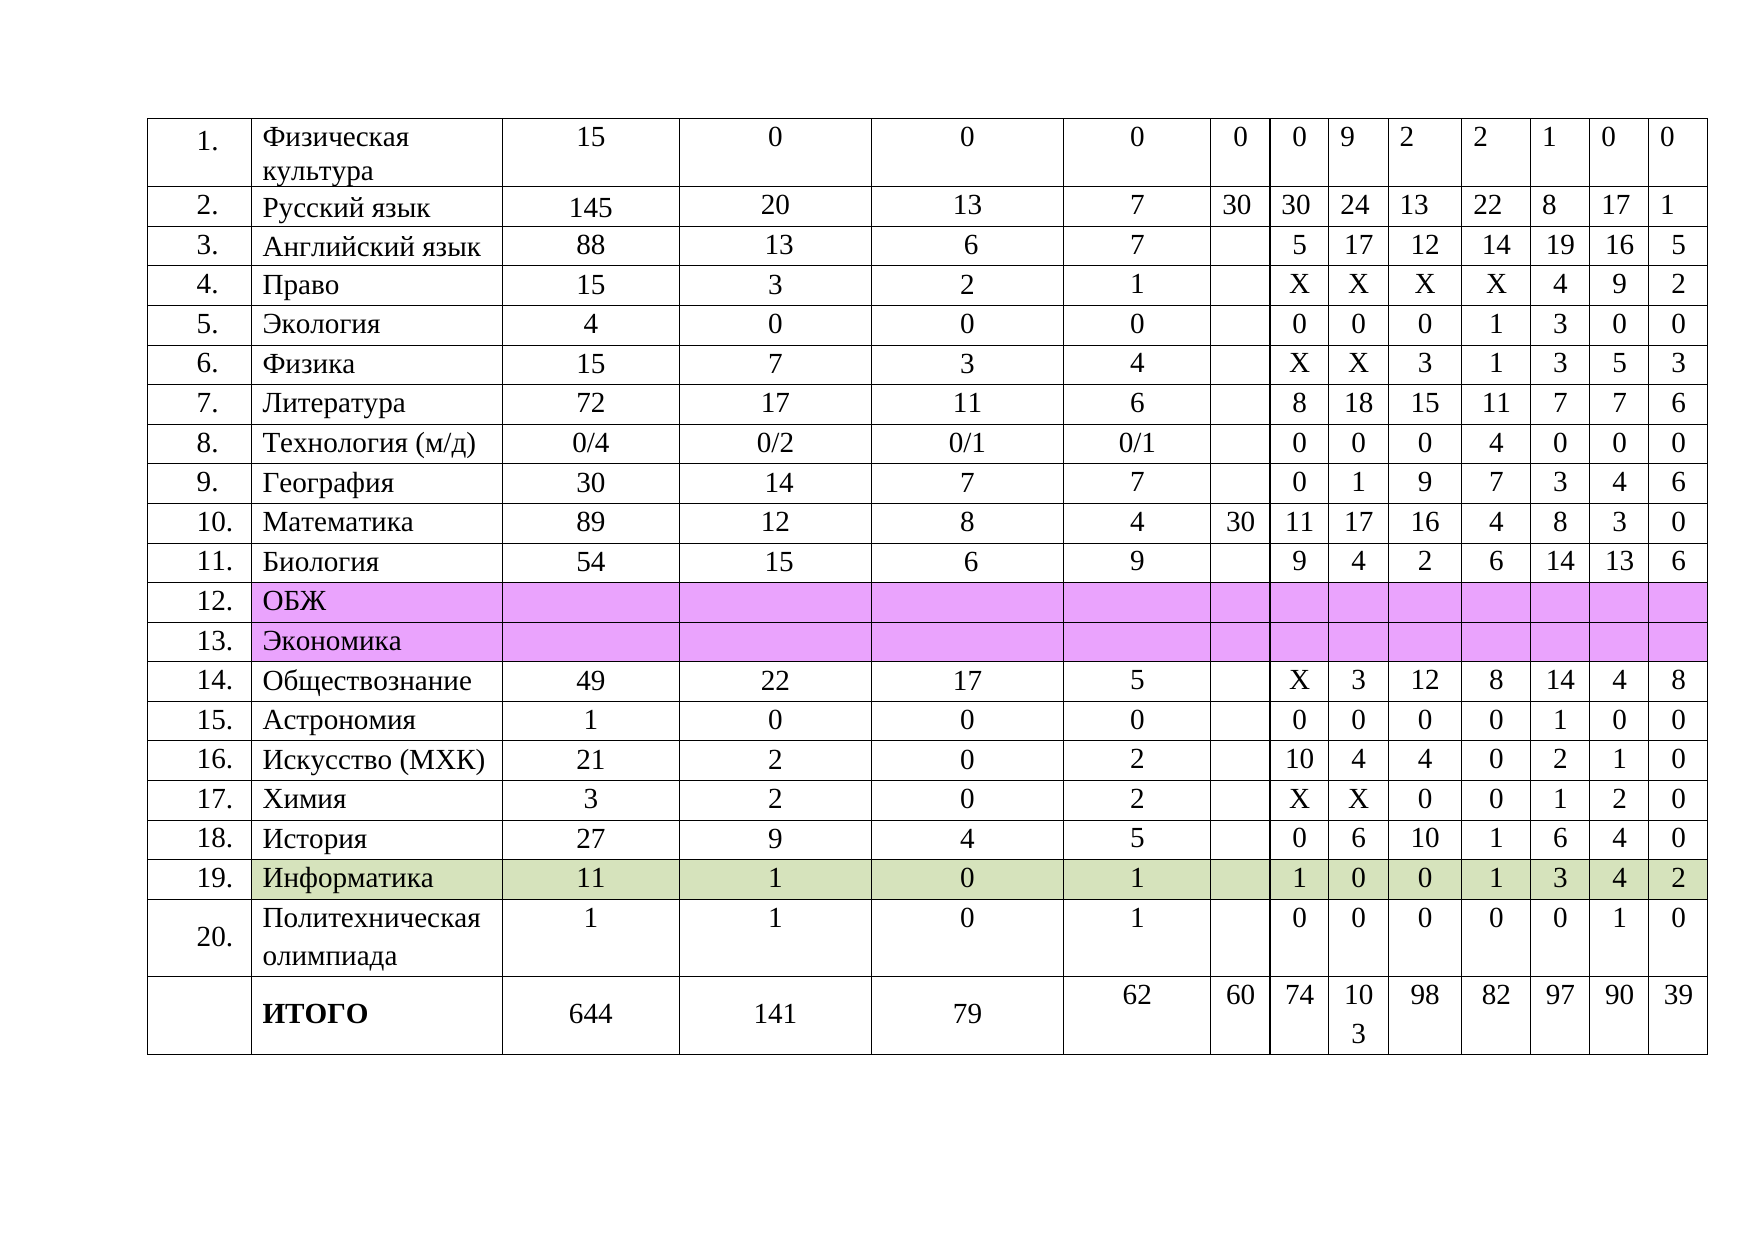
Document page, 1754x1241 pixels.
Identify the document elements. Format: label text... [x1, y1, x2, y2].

table_cell [1531, 583, 1589, 622]
table_cell Технология (м/д) [252, 425, 502, 463]
table_cell 0 [1462, 781, 1530, 819]
table_cell 17 [872, 662, 1063, 701]
table_cell 0 [1462, 702, 1530, 740]
table_cell 6 [1064, 385, 1210, 424]
table_cell 103 [1329, 977, 1388, 1053]
table_cell 7 [1064, 464, 1210, 503]
table_cell 2 [1389, 119, 1461, 186]
table_cell [1329, 623, 1388, 661]
table_cell 0/2 [680, 425, 871, 463]
table_cell 2 [872, 266, 1063, 305]
table_cell [1211, 623, 1269, 661]
table_cell [1649, 583, 1707, 622]
table_cell [1211, 821, 1269, 859]
table_cell 12 [1389, 227, 1461, 265]
table_cell 0 [1590, 425, 1648, 463]
table_cell География [252, 464, 502, 503]
table_cell 2 [1649, 266, 1707, 305]
table_cell 8 [872, 504, 1063, 542]
table_cell 54 [503, 544, 679, 582]
table_cell [1211, 266, 1269, 305]
table_cell [1271, 583, 1328, 622]
table_cell ИТОГО [252, 977, 502, 1053]
table_cell 0 [1462, 741, 1530, 780]
table_cell 0 [1462, 900, 1530, 976]
table_cell 0 [1389, 702, 1461, 740]
table_cell 2 [1649, 860, 1707, 899]
table_cell 0 [1271, 464, 1328, 503]
table_cell 0 [1649, 119, 1707, 186]
table_cell 0 [1389, 781, 1461, 819]
table_cell 5 [1271, 227, 1328, 265]
table_cell Искусство (МХК) [252, 741, 502, 780]
table_cell 0 [1329, 425, 1388, 463]
table_cell [148, 900, 251, 976]
table_cell 5 [1649, 227, 1707, 265]
table_cell 0 [1649, 741, 1707, 780]
table_cell [148, 266, 251, 305]
table_cell 15 [1389, 385, 1461, 424]
table_cell [1531, 623, 1589, 661]
table_cell 0 [872, 900, 1063, 976]
table_cell История [252, 821, 502, 859]
table_cell 1 [1590, 741, 1648, 780]
table_cell 0 [1649, 900, 1707, 976]
table_cell 14 [1531, 662, 1589, 701]
table_cell [148, 583, 251, 622]
table_cell 2 [680, 741, 871, 780]
table_cell 20 [680, 187, 871, 226]
table_cell 9 [1064, 544, 1210, 582]
table_cell 3 [1389, 346, 1461, 384]
table_cell 11 [1462, 385, 1530, 424]
table_cell 2 [1389, 544, 1461, 582]
table_cell [1211, 425, 1269, 463]
table_cell [1211, 662, 1269, 701]
table_cell Х [1271, 781, 1328, 819]
table_cell Физика [252, 346, 502, 384]
table_cell 24 [1329, 187, 1388, 226]
table_cell 0 [680, 702, 871, 740]
table_cell 2 [1462, 119, 1530, 186]
table_cell 72 [503, 385, 679, 424]
table_cell 2 [680, 781, 871, 819]
table_cell 3 [1329, 662, 1388, 701]
table_cell 5 [1590, 346, 1648, 384]
table_cell 4 [1590, 662, 1648, 701]
table_cell 60 [1211, 977, 1269, 1053]
table_cell 90 [1590, 977, 1648, 1053]
table_cell 30 [503, 464, 679, 503]
table_cell 3 [872, 346, 1063, 384]
table_cell 6 [1649, 385, 1707, 424]
table_cell [148, 623, 251, 661]
table_cell 7 [680, 346, 871, 384]
table_cell 3 [1531, 860, 1589, 899]
table_cell Х [1271, 346, 1328, 384]
table_cell 10 [1389, 821, 1461, 859]
table_cell [503, 623, 679, 661]
table_cell 0 [1649, 425, 1707, 463]
table_cell [1211, 702, 1269, 740]
table_cell 3 [1649, 346, 1707, 384]
table_cell 3 [1531, 306, 1589, 344]
table_cell 4 [503, 306, 679, 344]
table_cell 8 [1271, 385, 1328, 424]
table_cell 22 [1462, 187, 1530, 226]
table_cell [148, 227, 251, 265]
table_cell 0 [1389, 860, 1461, 899]
table_cell [1211, 306, 1269, 344]
table_cell [1462, 623, 1530, 661]
table_cell 30 [1211, 187, 1269, 226]
table_cell 0 [872, 119, 1063, 186]
table_cell 1 [1649, 187, 1707, 226]
table_cell 11 [503, 860, 679, 899]
table_cell Химия [252, 781, 502, 819]
table_cell 0 [1064, 702, 1210, 740]
table_cell Х [1329, 346, 1388, 384]
table_cell 5 [1064, 821, 1210, 859]
table_cell [1211, 227, 1269, 265]
table_cell 644 [503, 977, 679, 1053]
table_cell 0 [1329, 860, 1388, 899]
table_cell Информатика [252, 860, 502, 899]
table_cell [1064, 583, 1210, 622]
table_cell 18 [1329, 385, 1388, 424]
table_cell 98 [1389, 977, 1461, 1053]
table_cell [148, 821, 251, 859]
table_cell 1 [680, 860, 871, 899]
table_cell 0 [1531, 425, 1589, 463]
table_cell 39 [1649, 977, 1707, 1053]
table_cell 4 [872, 821, 1063, 859]
table_cell 27 [503, 821, 679, 859]
table_cell 3 [680, 266, 871, 305]
table_cell 0 [872, 781, 1063, 819]
table_cell [503, 583, 679, 622]
table_cell 0 [1064, 306, 1210, 344]
table_cell [148, 464, 251, 503]
table_cell 11 [1271, 504, 1328, 542]
table_cell [148, 119, 251, 186]
table_cell [1211, 781, 1269, 819]
table_cell 8 [1462, 662, 1530, 701]
table_cell 0 [1271, 119, 1328, 186]
table_cell 0 [1389, 900, 1461, 976]
table_cell 7 [872, 464, 1063, 503]
table_cell 12 [680, 504, 871, 542]
table_cell 49 [503, 662, 679, 701]
table_cell Право [252, 266, 502, 305]
table_cell [1211, 464, 1269, 503]
table_cell 13 [680, 227, 871, 265]
table_cell 1 [1271, 860, 1328, 899]
table_cell 0 [872, 702, 1063, 740]
table_cell 141 [680, 977, 871, 1053]
table_cell 6 [1531, 821, 1589, 859]
table_cell 6 [1462, 544, 1530, 582]
table_cell 6 [1649, 464, 1707, 503]
table_cell 1 [1531, 119, 1589, 186]
table_cell Литература [252, 385, 502, 424]
table_cell [148, 306, 251, 344]
table_cell [1064, 623, 1210, 661]
table_cell 6 [872, 227, 1063, 265]
table_cell 2 [1531, 741, 1589, 780]
table_cell [148, 385, 251, 424]
table_cell 12 [1389, 662, 1461, 701]
table_cell 0 [1064, 119, 1210, 186]
table_cell [1590, 623, 1648, 661]
table_cell 9 [1590, 266, 1648, 305]
table_cell 15 [680, 544, 871, 582]
table_cell 4 [1329, 544, 1388, 582]
table_cell 97 [1531, 977, 1589, 1053]
table_cell 2 [1064, 781, 1210, 819]
table_cell 1 [503, 900, 679, 976]
table_cell 8 [1531, 187, 1589, 226]
table_cell [1389, 623, 1461, 661]
table_cell 0 [1649, 821, 1707, 859]
table_cell 10 [1271, 741, 1328, 780]
table_cell 1 [1462, 346, 1530, 384]
table_cell 4 [1389, 741, 1461, 780]
table_cell 9 [1329, 119, 1388, 186]
table_cell 14 [1462, 227, 1530, 265]
table_cell 6 [1649, 544, 1707, 582]
table_cell Экология [252, 306, 502, 344]
table_cell [148, 544, 251, 582]
table_cell 1 [680, 900, 871, 976]
table_cell [1211, 741, 1269, 780]
table_cell [1649, 623, 1707, 661]
table_cell 14 [680, 464, 871, 503]
table_cell 8 [1531, 504, 1589, 542]
table_cell 0 [872, 741, 1063, 780]
table_cell Х [1329, 781, 1388, 819]
table_cell 145 [503, 187, 679, 226]
table_cell 1 [1531, 702, 1589, 740]
table_cell 0 [1590, 306, 1648, 344]
table_cell 15 [503, 346, 679, 384]
table_cell 0 [1649, 306, 1707, 344]
table_cell 0 [1271, 821, 1328, 859]
table_cell 82 [1462, 977, 1530, 1053]
table_cell 7 [1064, 187, 1210, 226]
table_cell [148, 860, 251, 899]
table_cell [872, 583, 1063, 622]
table_cell 6 [872, 544, 1063, 582]
table_cell 13 [1590, 544, 1648, 582]
table_cell Биология [252, 544, 502, 582]
table_cell 3 [1531, 464, 1589, 503]
table_cell [1211, 860, 1269, 899]
table_cell 7 [1590, 385, 1648, 424]
table_cell [1211, 544, 1269, 582]
table_cell 1 [1064, 860, 1210, 899]
table_cell 1 [1064, 900, 1210, 976]
table_cell 9 [1271, 544, 1328, 582]
table_cell 0 [1329, 306, 1388, 344]
table_cell [148, 425, 251, 463]
table_cell [148, 781, 251, 819]
table_cell 88 [503, 227, 679, 265]
table_cell 30 [1271, 187, 1328, 226]
table_cell 4 [1329, 741, 1388, 780]
table_cell 4 [1531, 266, 1589, 305]
table_cell 17 [680, 385, 871, 424]
table_cell [1329, 583, 1388, 622]
table_cell 2 [1064, 741, 1210, 780]
table_cell Обществознание [252, 662, 502, 701]
table_cell 0 [1329, 702, 1388, 740]
table_cell 0 [1389, 425, 1461, 463]
table_cell 5 [1064, 662, 1210, 701]
table_cell 16 [1389, 504, 1461, 542]
table_cell 13 [872, 187, 1063, 226]
table_cell 1 [1462, 306, 1530, 344]
table_cell 1 [503, 702, 679, 740]
table_cell [148, 977, 251, 1053]
table_cell [1271, 623, 1328, 661]
table_cell [1462, 583, 1530, 622]
table_cell Х [1389, 266, 1461, 305]
table_cell 16 [1590, 227, 1648, 265]
table_cell 7 [1064, 227, 1210, 265]
table_cell 0 [1329, 900, 1388, 976]
table_cell 11 [872, 385, 1063, 424]
table_cell 15 [503, 119, 679, 186]
table_cell 0 [1389, 306, 1461, 344]
table_cell Х [1271, 266, 1328, 305]
table_cell Математика [252, 504, 502, 542]
table_cell 6 [1329, 821, 1388, 859]
table_cell 0 [1649, 702, 1707, 740]
table_cell Х [1462, 266, 1530, 305]
table_cell 4 [1462, 425, 1530, 463]
table_cell 0 [680, 306, 871, 344]
table_cell Физическая культура [252, 119, 502, 186]
table_cell Русский язык [252, 187, 502, 226]
table_cell Политехническая олимпиада [252, 900, 502, 976]
table_cell 13 [1389, 187, 1461, 226]
table_cell 1 [1590, 900, 1648, 976]
table_cell Х [1271, 662, 1328, 701]
table_cell 17 [1329, 227, 1388, 265]
table_cell ОБЖ [252, 583, 502, 622]
table_cell 1 [1462, 821, 1530, 859]
table_cell 74 [1271, 977, 1328, 1053]
table_cell Английский язык [252, 227, 502, 265]
table_cell [148, 741, 251, 780]
table_cell 8 [1649, 662, 1707, 701]
table_cell 0 [680, 119, 871, 186]
table_cell [1211, 900, 1269, 976]
table_cell 0 [872, 860, 1063, 899]
table_cell 1 [1531, 781, 1589, 819]
table_cell 0 [1271, 306, 1328, 344]
table_cell 0 [1271, 702, 1328, 740]
table_cell 4 [1590, 821, 1648, 859]
table_cell 0 [1590, 702, 1648, 740]
table_cell 3 [1590, 504, 1648, 542]
table_cell 89 [503, 504, 679, 542]
table_cell 9 [1389, 464, 1461, 503]
table_cell [1590, 583, 1648, 622]
table_cell 1 [1462, 860, 1530, 899]
table_cell 22 [680, 662, 871, 701]
table_cell Х [1329, 266, 1388, 305]
table_cell 0 [1590, 119, 1648, 186]
table_cell [1211, 385, 1269, 424]
table_cell 7 [1531, 385, 1589, 424]
table_cell 4 [1462, 504, 1530, 542]
table_cell [1211, 583, 1269, 622]
table_cell [680, 623, 871, 661]
table_cell Экономика [252, 623, 502, 661]
table_cell 0 [1531, 900, 1589, 976]
table_cell [148, 187, 251, 226]
table_cell [1389, 583, 1461, 622]
table_cell 62 [1064, 977, 1210, 1053]
table_cell 79 [872, 977, 1063, 1053]
table_cell 4 [1064, 504, 1210, 542]
table_cell 0 [1649, 504, 1707, 542]
table_cell 1 [1329, 464, 1388, 503]
table_cell 17 [1329, 504, 1388, 542]
table_cell [680, 583, 871, 622]
table_cell 1 [1064, 266, 1210, 305]
table_cell 17 [1590, 187, 1648, 226]
table_cell 0/4 [503, 425, 679, 463]
table_cell 7 [1462, 464, 1530, 503]
table_cell [148, 346, 251, 384]
table_cell 19 [1531, 227, 1589, 265]
table_cell 0 [1271, 425, 1328, 463]
table_cell [872, 623, 1063, 661]
table_cell 0 [1649, 781, 1707, 819]
table_cell 15 [503, 266, 679, 305]
table_cell [148, 504, 251, 542]
table_cell 2 [1590, 781, 1648, 819]
table_cell [148, 662, 251, 701]
table_cell 0/1 [1064, 425, 1210, 463]
table_cell 4 [1064, 346, 1210, 384]
table_cell 3 [1531, 346, 1589, 384]
table_cell [1211, 346, 1269, 384]
table_cell 0 [1271, 900, 1328, 976]
table_cell 0 [872, 306, 1063, 344]
table_cell 9 [680, 821, 871, 859]
table_cell 3 [503, 781, 679, 819]
table_cell 4 [1590, 860, 1648, 899]
table_cell Астрономия [252, 702, 502, 740]
table_cell [148, 702, 251, 740]
table_cell 14 [1531, 544, 1589, 582]
table_cell 0/1 [872, 425, 1063, 463]
table_cell 4 [1590, 464, 1648, 503]
table_cell 0 [1211, 119, 1269, 186]
table_cell 21 [503, 741, 679, 780]
table_cell 30 [1211, 504, 1269, 542]
